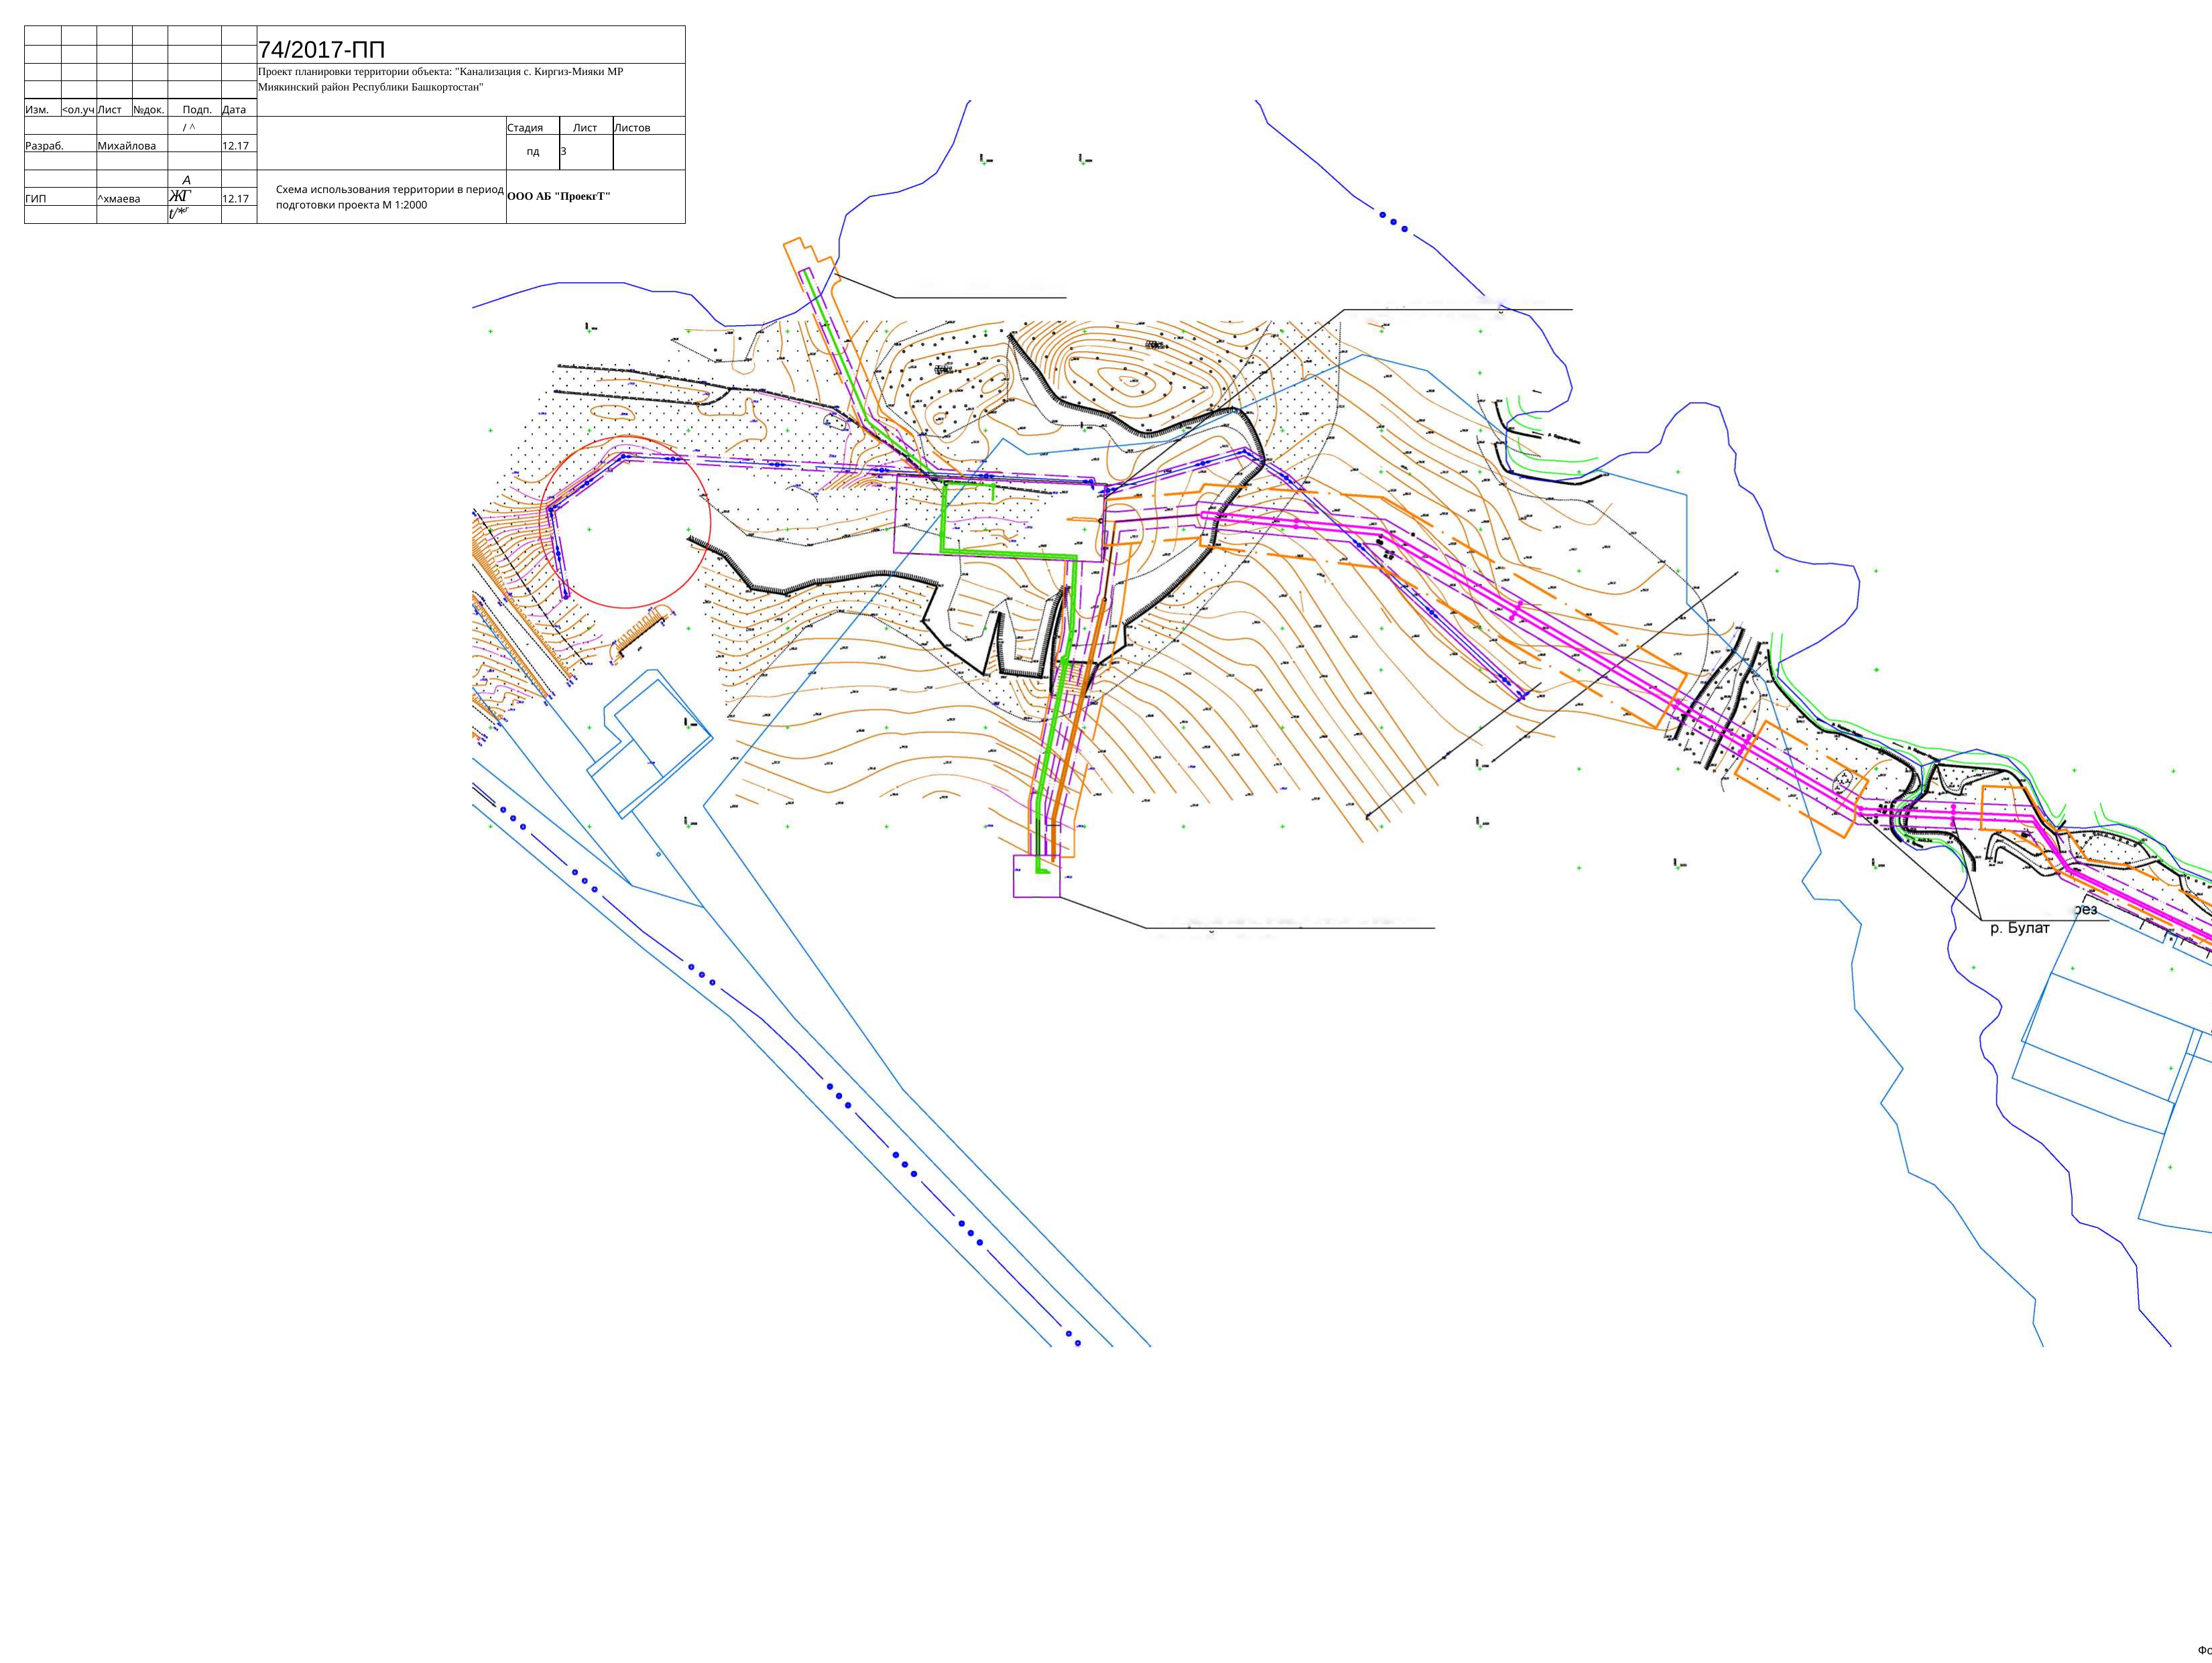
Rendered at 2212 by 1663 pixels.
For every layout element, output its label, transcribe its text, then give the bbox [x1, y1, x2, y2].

table_cell ЖГ [168, 188, 221, 205]
table_cell [97, 206, 168, 223]
table_cell [25, 206, 97, 223]
table_cell Изм. [25, 99, 61, 116]
table_cell А [168, 170, 221, 187]
table_cell пд [507, 135, 559, 170]
table_cell [97, 64, 132, 80]
table_cell [222, 64, 257, 80]
table_cell [222, 81, 257, 98]
table_cell [168, 81, 221, 98]
table_cell [133, 46, 168, 62]
table_cell 12.17 [222, 188, 257, 205]
table_cell [25, 170, 97, 187]
table_cell [222, 152, 257, 170]
table_cell Стадия [507, 117, 559, 134]
picture [472, 100, 2212, 1347]
table_cell Проект планировки территории объекта: "Канализация с. Киргиз-Мияки МР Миякинский район Республики Башкортостан" [257, 64, 685, 116]
table_cell Схема использования территории в период подготовки проекта М 1:2000 [257, 170, 506, 223]
table_cell [168, 135, 221, 151]
table_cell [133, 64, 168, 80]
table_cell [25, 64, 61, 80]
table_cell [222, 170, 257, 187]
table_cell <ол.уч [62, 99, 97, 116]
table_header [25, 26, 61, 45]
table_cell [97, 170, 168, 187]
table_cell №док. [133, 99, 168, 116]
table_cell / ^ [168, 117, 221, 134]
table_cell Лист [97, 99, 132, 116]
table_cell Дата [222, 99, 257, 116]
table_cell ГИП [25, 188, 97, 205]
table_cell [25, 152, 97, 170]
table_header [222, 26, 257, 45]
table_cell [62, 64, 97, 80]
table_cell [168, 46, 221, 62]
table_cell [97, 81, 132, 98]
table_cell Михайлова [97, 135, 168, 151]
table_cell [62, 81, 97, 98]
table_cell Лист [560, 117, 613, 134]
table_cell [25, 81, 61, 98]
table_header [168, 26, 221, 45]
table_cell [62, 46, 97, 62]
table_cell ООО АБ "ПроекгТ" [507, 170, 685, 223]
table_cell 3 [560, 135, 613, 170]
table_cell [25, 117, 97, 134]
table_cell t/*r [168, 206, 221, 223]
table_cell [222, 46, 257, 62]
table_cell [97, 152, 168, 170]
table_header 74/2017-ПП [257, 26, 685, 62]
table_cell [168, 152, 221, 170]
table_cell [97, 46, 132, 62]
table_cell 12.17 [222, 135, 257, 151]
table_cell [614, 135, 685, 170]
table_cell [25, 46, 61, 62]
table_cell [257, 117, 506, 170]
table_header [133, 26, 168, 45]
table_header [97, 26, 132, 45]
table_cell [133, 81, 168, 98]
table_cell [222, 206, 257, 223]
table_cell [222, 117, 257, 134]
table_cell Листов [614, 117, 685, 134]
table_cell Разраб. [25, 135, 97, 151]
table_cell [97, 117, 168, 134]
table_cell [168, 64, 221, 80]
table_cell Подп. [168, 99, 221, 116]
table_cell ^хмаева [97, 188, 168, 205]
table_header [62, 26, 97, 45]
